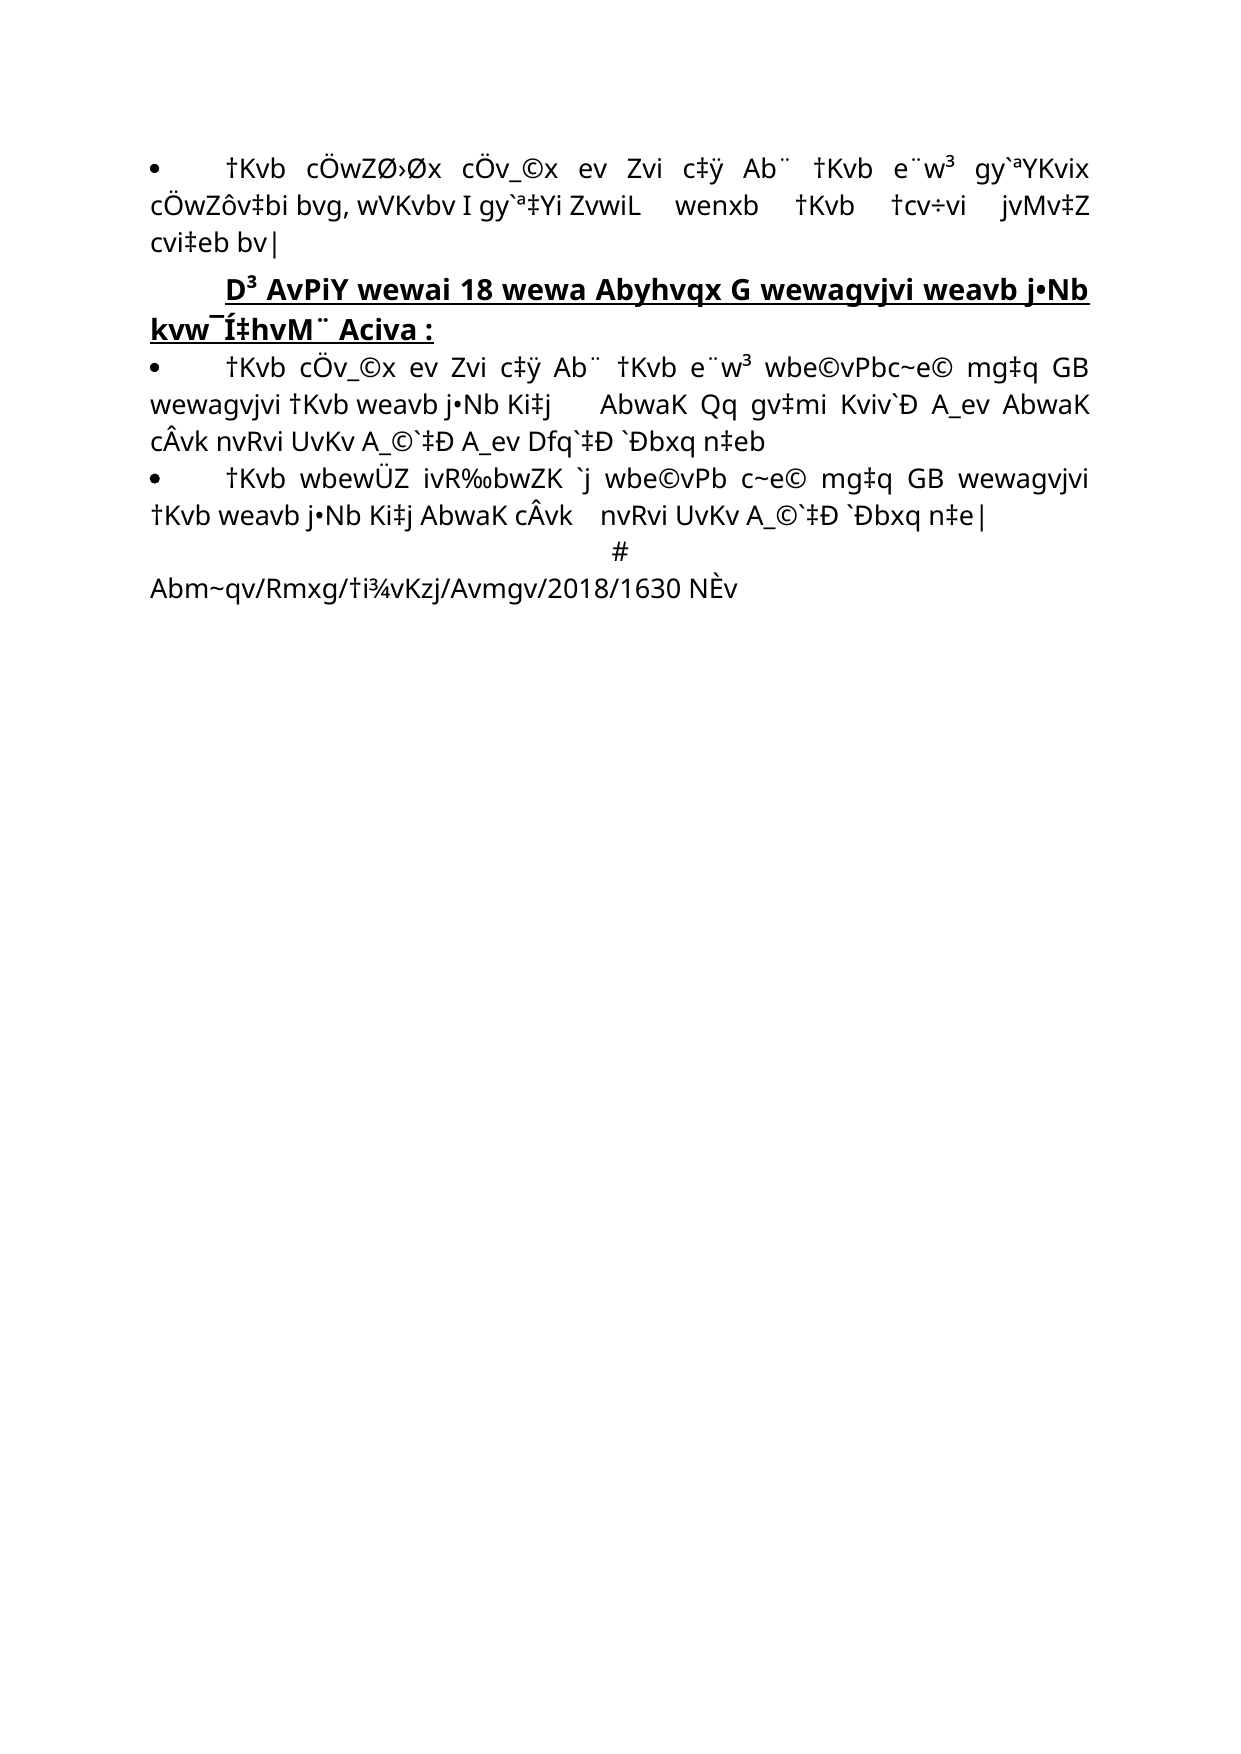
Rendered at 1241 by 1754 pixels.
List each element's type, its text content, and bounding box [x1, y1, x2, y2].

list †Kvb cÖwZØ›Øx cÖv_©x ev Zvi c‡ÿ Ab¨ †Kvb e¨w³ gy`ªYKvix cÖwZôv‡bi bvg, wVKvbv I gy`ª‡Yi ZvwiL wenxb †Kvb †cv÷vi jvMv‡Z cvi‡eb bv| [150, 150, 1090, 261]
text D³ AvPiY wewai 18 wewa Abyhvqx G wewagvjvi weavb j•Nb kvw¯Í‡hvM¨ Aciva : [150, 269, 1090, 348]
text # [150, 533, 1090, 570]
text Abm~qv/Rmxg/†i¾vKzj/Avmgv/2018/1630 NÈv [150, 570, 1090, 607]
list †Kvb cÖv_©x ev Zvi c‡ÿ Ab¨ †Kvb e¨w³ wbe©vPbc~e© mg‡q GB wewagvjvi †Kvb weavb j•Nb Ki‡j AbwaK Qq gv‡mi Kviv`Ð A_ev AbwaK cÂvk nvRvi UvKv A_©`‡Ð A_ev Dfq`‡Ð `Ðbxq n‡eb [150, 348, 1090, 459]
list †Kvb wbewÜZ ivR‰bwZK `j wbe©vPb c~e© mg‡q GB wewagvjvi †Kvb weavb j•Nb Ki‡j AbwaK cÂvk nvRvi UvKv A_©`‡Ð `Ðbxq n‡e| [150, 459, 1090, 533]
